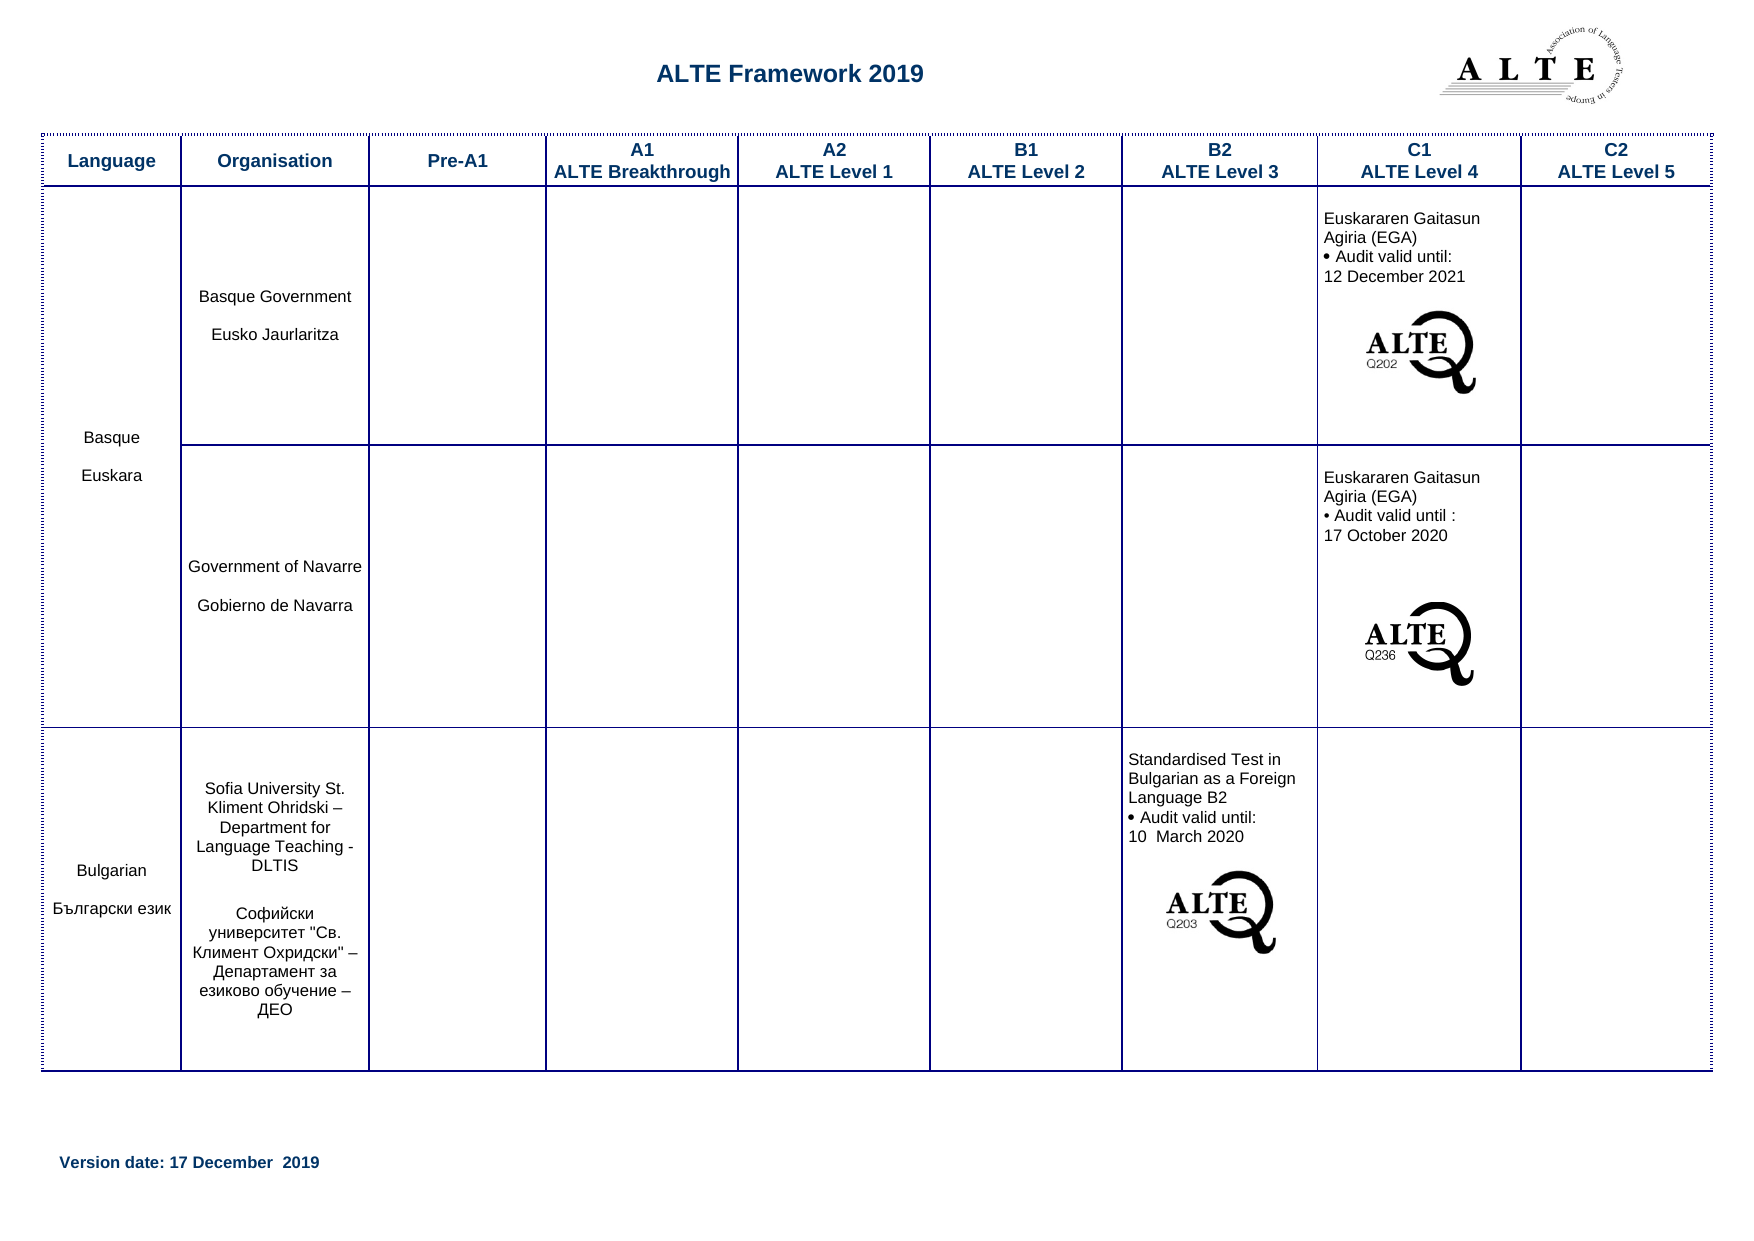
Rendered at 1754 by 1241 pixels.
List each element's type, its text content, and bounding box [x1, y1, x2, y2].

table_header B1 ALTE Level 2 [930, 133, 1122, 185]
table_cell [1123, 187, 1317, 444]
table_cell Euskararen Gaitasun Agiria (EGA) Audit valid until: 12 December 2021 [1318, 187, 1520, 444]
table_cell Euskararen Gaitasun Agiria (EGA) • Audit valid until : 17 October 2020 [1318, 446, 1520, 726]
table_header Pre-A1 [370, 133, 546, 185]
table_header Language [43, 133, 181, 185]
table_cell Basque Euskara [43, 187, 180, 726]
picture [1427, 17, 1634, 114]
table_cell [547, 446, 737, 726]
table_cell Basque Government Eusko Jaurlaritza [182, 187, 368, 444]
table_header A1 ALTE Breakthrough [546, 133, 738, 185]
table_cell Standardised Test in Bulgarian as a Foreign Language B2 Audit valid until: 10 March 2020 [1123, 728, 1317, 1070]
table_cell [547, 187, 737, 444]
table_cell [370, 187, 545, 444]
table_cell [547, 728, 737, 1070]
table_cell [370, 728, 545, 1070]
table_cell Sofia University St. Kliment Ohridski – Department for Language Teaching -DLTIS Софийски университет "Св. Климент Охридски" – Департамент за езиково обучение – ДЕО [182, 728, 368, 1070]
picture [1365, 602, 1474, 686]
table_header C2 ALTE Level 5 [1521, 133, 1711, 185]
table_cell [1522, 728, 1711, 1070]
table_cell [1318, 728, 1520, 1070]
table_cell [1123, 446, 1317, 726]
table_cell [931, 446, 1121, 726]
table_cell [931, 187, 1121, 444]
table_cell Government of Navarre Gobierno de Navarra [182, 446, 368, 726]
picture [1145, 846, 1295, 973]
table_cell [739, 446, 929, 726]
table_cell [931, 728, 1121, 1070]
table_cell [739, 187, 929, 444]
table_cell [739, 728, 929, 1070]
table_header C1 ALTE Level 4 [1318, 133, 1521, 185]
table_header B2 ALTE Level 3 [1123, 133, 1318, 185]
picture [1344, 285, 1495, 413]
table_header A2 ALTE Level 1 [739, 133, 930, 185]
table_cell [370, 446, 545, 726]
table_cell [1522, 444, 1711, 726]
table_cell [1522, 187, 1711, 444]
table_cell Bulgarian Български език [43, 728, 180, 1070]
table_header Organisation [181, 133, 369, 185]
